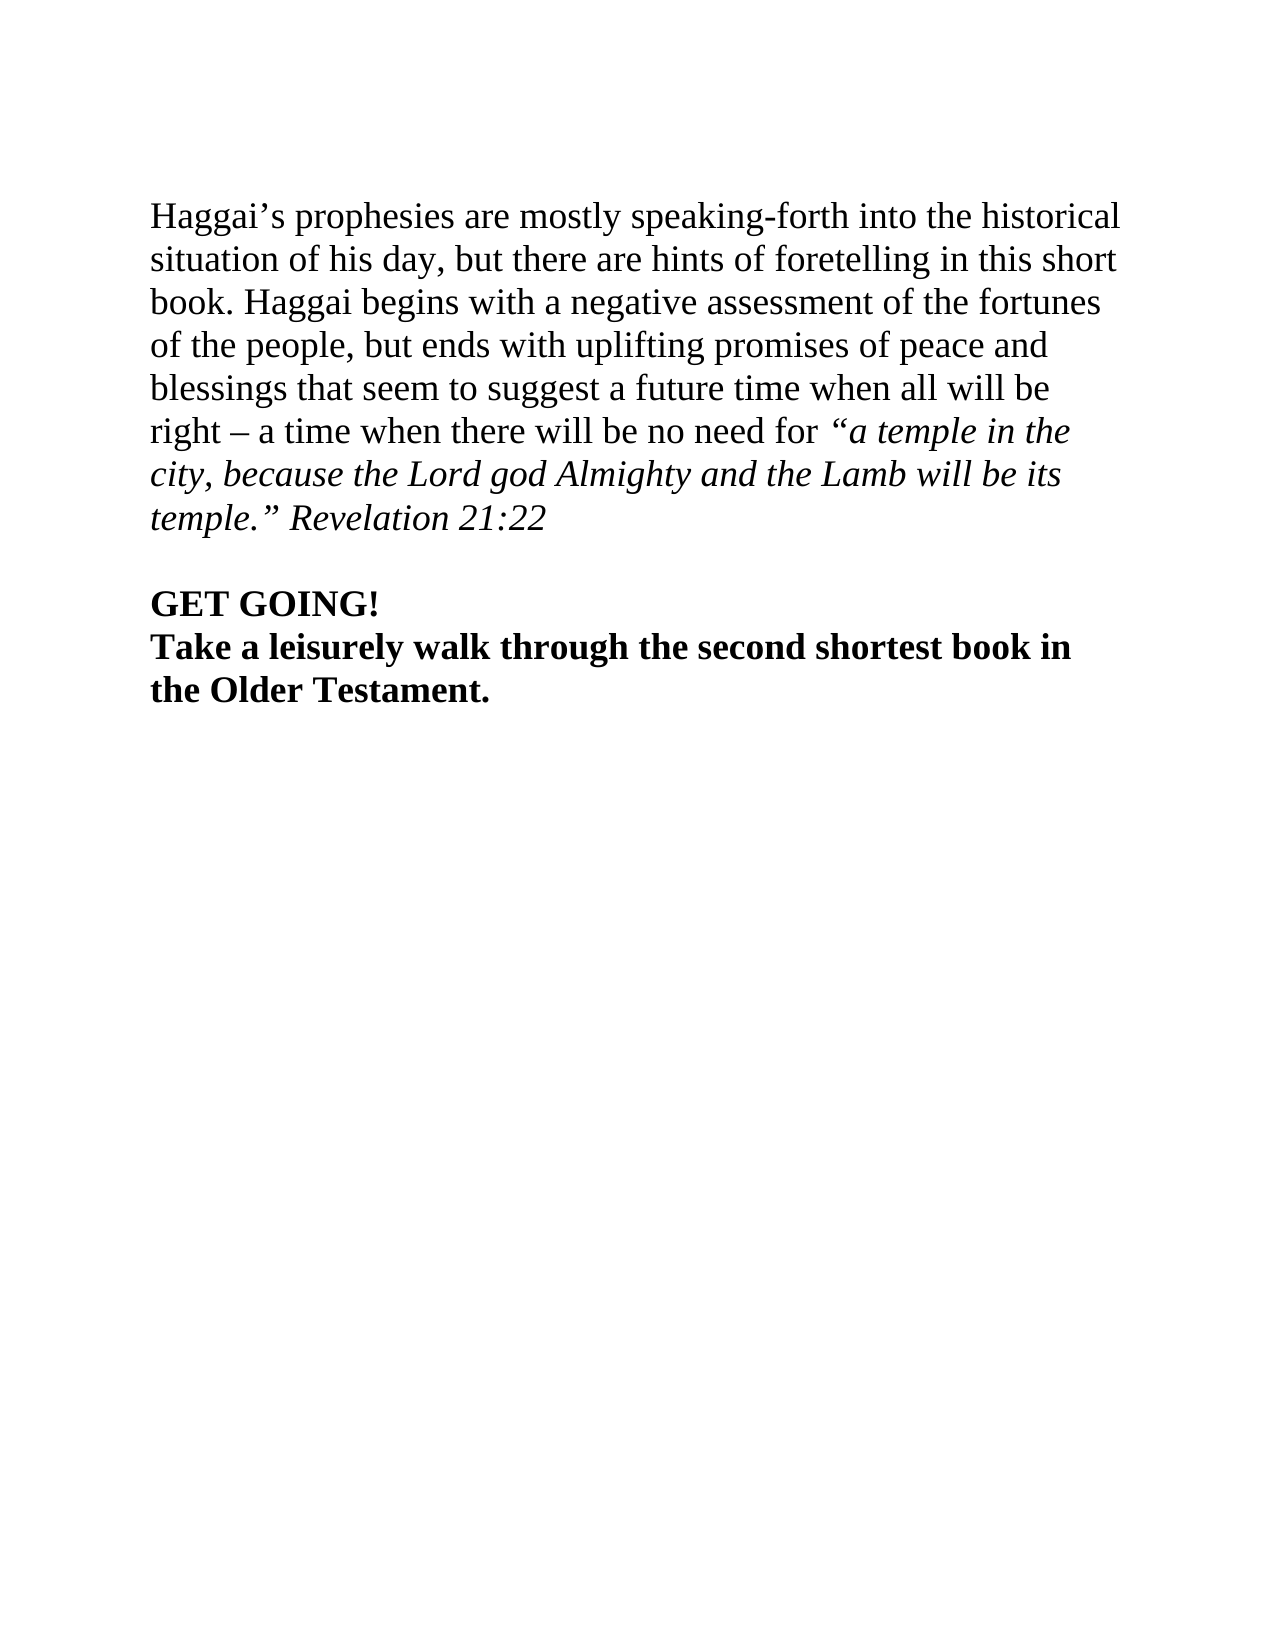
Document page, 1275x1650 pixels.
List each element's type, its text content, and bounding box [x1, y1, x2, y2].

text Haggai’s prophesies are mostly speaking-forth into the historical situation of his day, but there are hints of foretelling in this short book. Haggai begins with a negative assessment of the fortunes of the people, but ends with uplifting promises of peace and blessings that seem to suggest a future time when all will be right – a time when there will be no need for “a temple in the city, because the Lord god Almighty and the Lamb will be its temple.” Revelation 21:22 [150, 193, 1125, 538]
text Take a leisurely walk through the second shortest book in the Older Testament. [150, 624, 1125, 711]
text GET GOING! [150, 581, 1125, 624]
